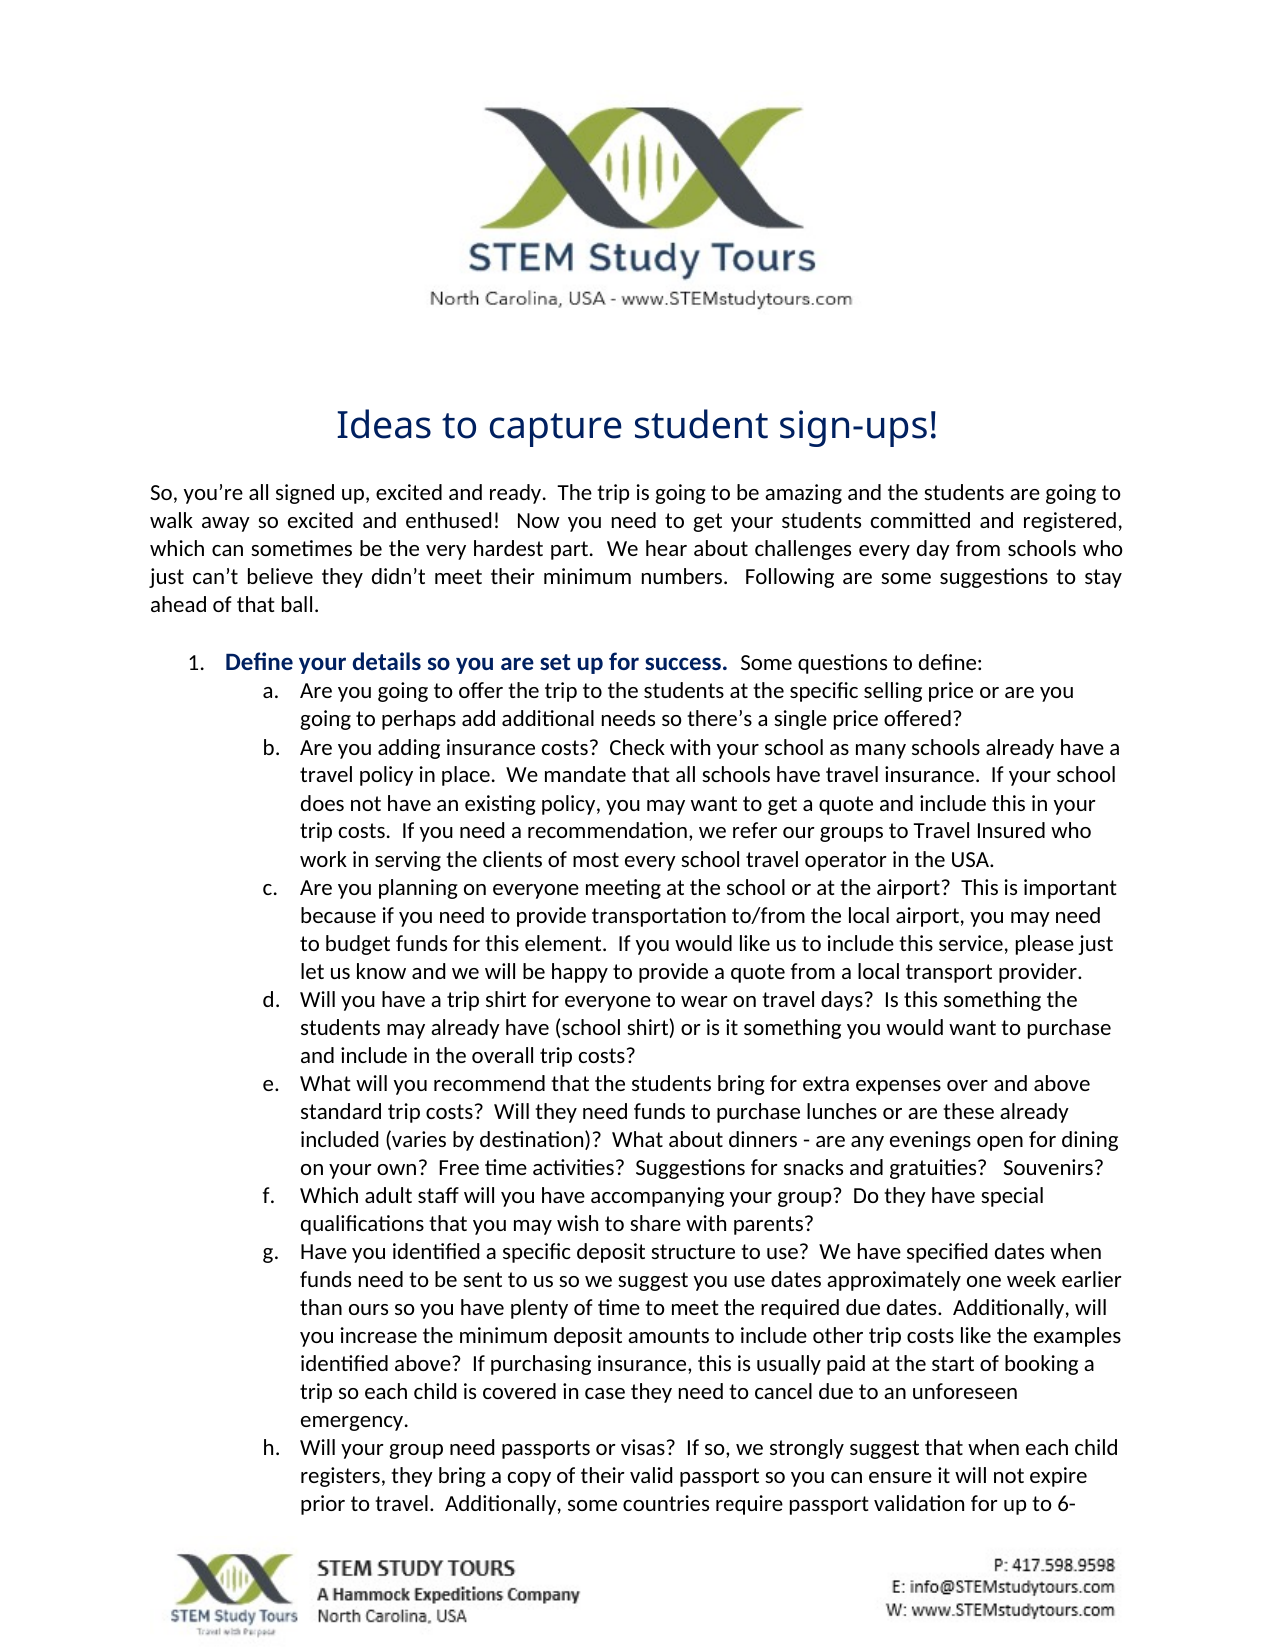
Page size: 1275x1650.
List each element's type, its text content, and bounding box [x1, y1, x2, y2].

text So, you’re all signed up, excited and ready. The trip is going to be amazing and the students are going to walk away so excited and enthused! Now you need to get your students committed and registered, which can sometimes be the very hardest part. We hear about challenges every day from schools who just can’t believe they didn’t meet their minimum numbers. Following are some suggestions to stay ahead of that ball. [150, 478, 1125, 618]
list Are you going to offer the trip to the students at the specific selling price or are you going to perhaps add additional needs so there’s a single price offered? [262, 677, 1125, 733]
list Are you adding insurance costs? Check with your school as many schools already have a travel policy in place. We mandate that all schools have travel insurance. If your school does not have an existing policy, you may want to get a quote and include this in your trip costs. If you need a recommendation, we refer our groups to Travel Insured who work in serving the clients of most every school travel operator in the USA. [262, 733, 1125, 873]
list What will you recommend that the students bring for extra expenses over and above standard trip costs? Will they need funds to purchase lunches or are these already included (varies by destination)? What about dinners - are any evenings open for dining on your own? Free time activities? Suggestions for snacks and gratuities? Souvenirs? [262, 1069, 1125, 1181]
list Are you planning on everyone meeting at the school or at the airport? This is important because if you need to provide transportation to/from the local airport, you may need to budget funds for this element. If you would like us to include this service, please just let us know and we will be happy to provide a quote from a local transport provider. [262, 873, 1125, 985]
list Have you identified a specific deposit structure to use? We have specified dates when funds need to be sent to us so we suggest you use dates approximately one week earlier than ours so you have plenty of time to meet the required due dates. Additionally, will you increase the minimum deposit amounts to include other trip costs like the examples identified above? If purchasing insurance, this is usually paid at the start of booking a trip so each child is covered in case they need to cancel due to an unforeseen emergency. [262, 1237, 1125, 1433]
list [262, 1433, 1125, 1517]
text Ideas to capture student sign-ups! [150, 399, 1125, 450]
list Define your details so you are set up for success. Some questions to define: [187, 646, 1125, 677]
list Which adult staff will you have accompanying your group? Do they have special qualifications that you may wish to share with parents? [262, 1181, 1125, 1237]
list Will you have a trip shirt for everyone to wear on travel days? Is this something the students may already have (school shirt) or is it something you would want to purchase and include in the overall trip costs? [262, 985, 1125, 1069]
picture [150, 1536, 1125, 1650]
picture [391, 90, 884, 315]
